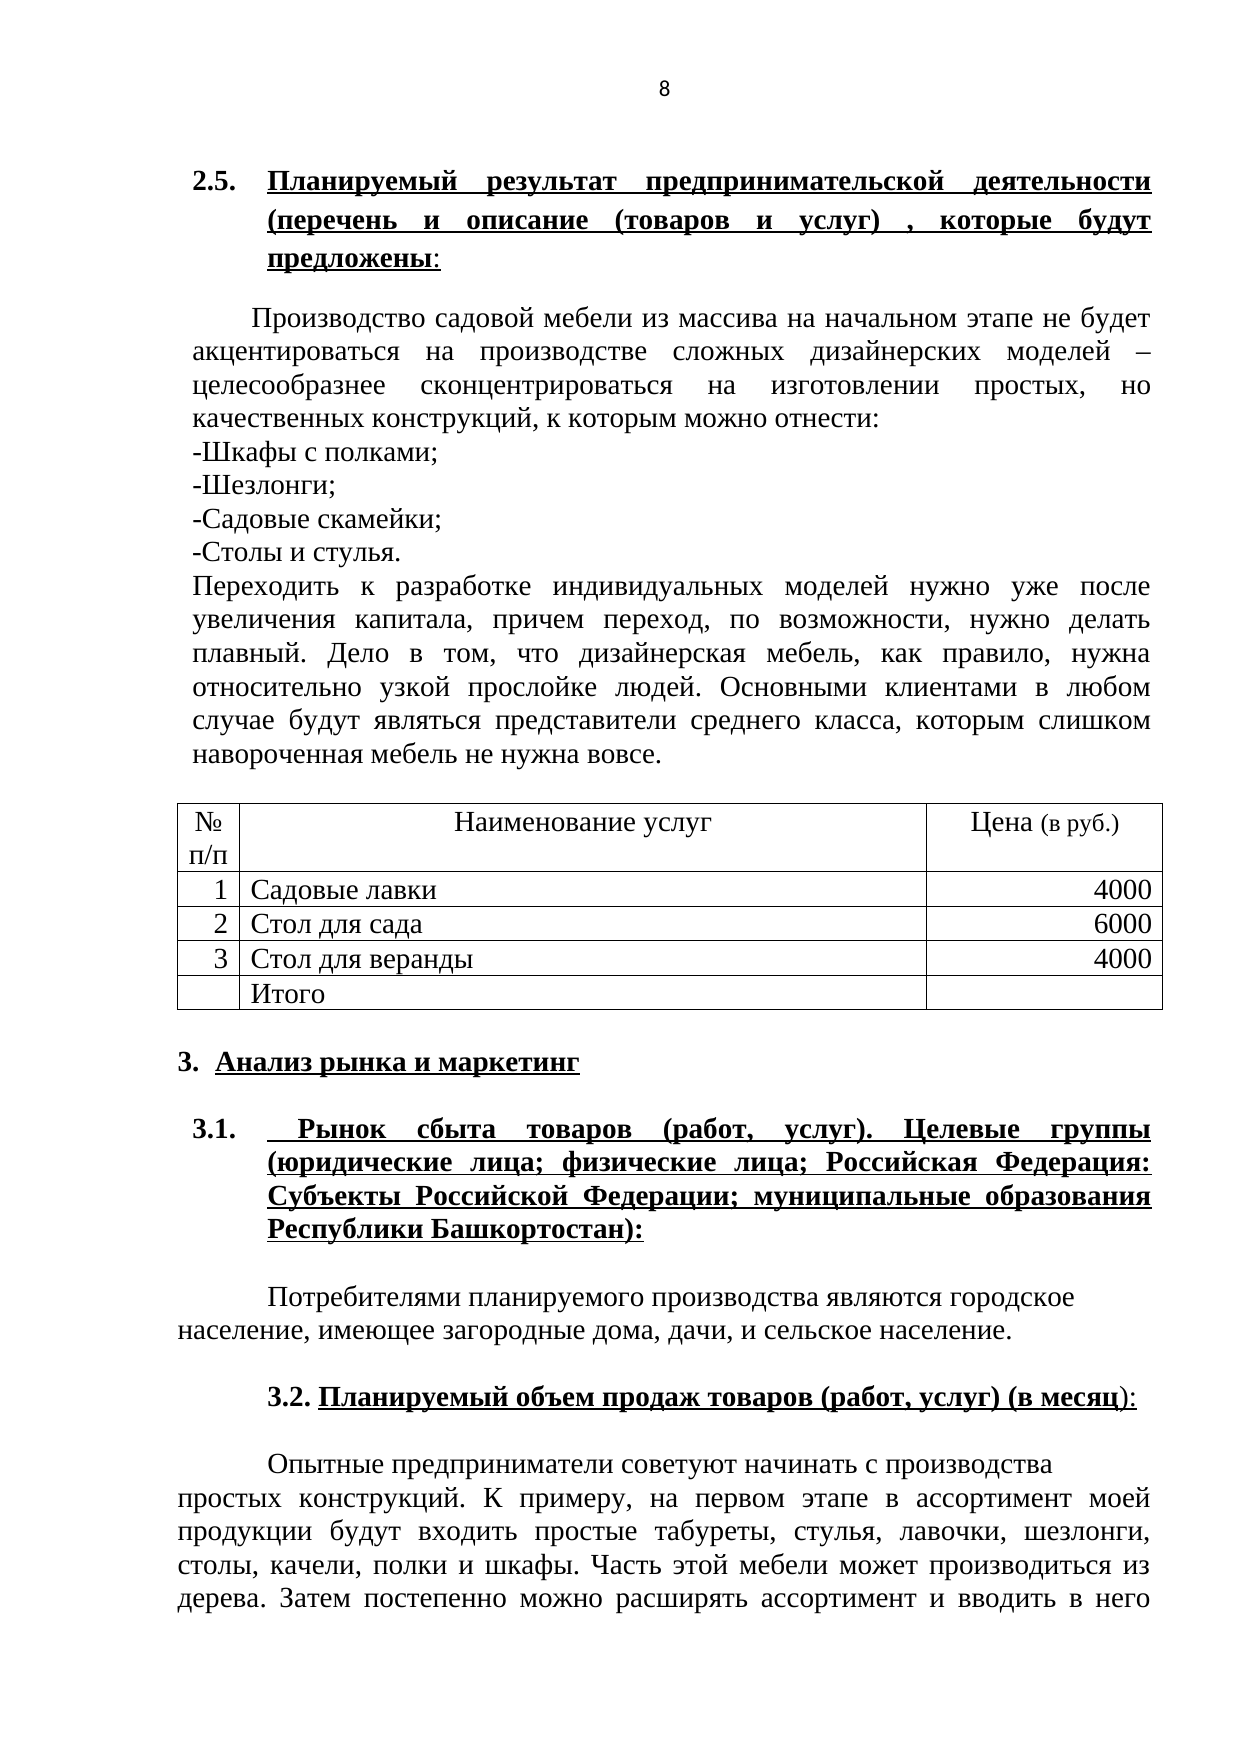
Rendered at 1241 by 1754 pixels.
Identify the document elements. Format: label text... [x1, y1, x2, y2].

table_cell 1 [178, 872, 239, 906]
list Анализ рынка и маркетинг [177, 1044, 1152, 1077]
list Опытные предприниматели советуют начинать с производства [267, 1446, 1152, 1480]
list Потребителями планируемого производства являются городское [267, 1279, 1152, 1312]
table_cell 6000 [927, 907, 1162, 940]
table_cell 3 [178, 941, 239, 975]
table_cell 4000 [927, 872, 1162, 906]
table_cell 2 [178, 907, 239, 940]
list Рынок сбыта товаров (работ, услуг). Целевые группы (юридические лица; физические лица; Российская Федерация: Субъекты Российской Федерации; муниципальные образования Республики Башкортостан): [192, 1111, 1152, 1245]
table_cell Садовые лавки [240, 872, 926, 906]
text -Садовые скамейки; [192, 501, 1152, 534]
text -Шкафы с полками; [192, 434, 1152, 467]
table_cell Стол для веранды [240, 941, 926, 975]
text Производство садовой мебели из массива на начальном этапе не будет акцентироваться на производстве сложных дизайнерских моделей – целесообразнее сконцентрироваться на изготовлении простых, но качественных конструкций, к которым можно отнести: [192, 300, 1152, 434]
table_cell Итого [240, 976, 926, 1009]
text -Шезлонги; [192, 467, 1152, 501]
text население, имеющее загородные дома, дачи, и сельское население. [177, 1312, 1152, 1346]
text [177, 1480, 1152, 1614]
list 3.2. Планируемый объем продаж товаров (работ, услуг) (в месяц): [267, 1379, 1152, 1413]
table_cell [178, 976, 239, 1009]
text Переходить к разработке индивидуальных моделей нужно уже после увеличения капитала, причем переход, по возможности, нужно делать плавный. Дело в том, что дизайнерская мебель, как правило, нужна относительно узкой прослойке людей. Основными клиентами в любом случае будут являться представители среднего класса, которым слишком навороченная мебель не нужна вовсе. [192, 568, 1152, 769]
text -Столы и стулья. [177, 534, 1152, 568]
table_cell Стол для сада [240, 907, 926, 940]
table_cell [927, 976, 1162, 1009]
list Планируемый результат предпринимательской деятельности (перечень и описание (товаров и услуг) , которые будут предложены: [192, 163, 1152, 274]
table_header Наименование услуг [240, 804, 926, 871]
table_cell 4000 [927, 941, 1162, 975]
table_header Цена (в руб.) [927, 804, 1162, 871]
table_header № п/п [178, 804, 239, 871]
